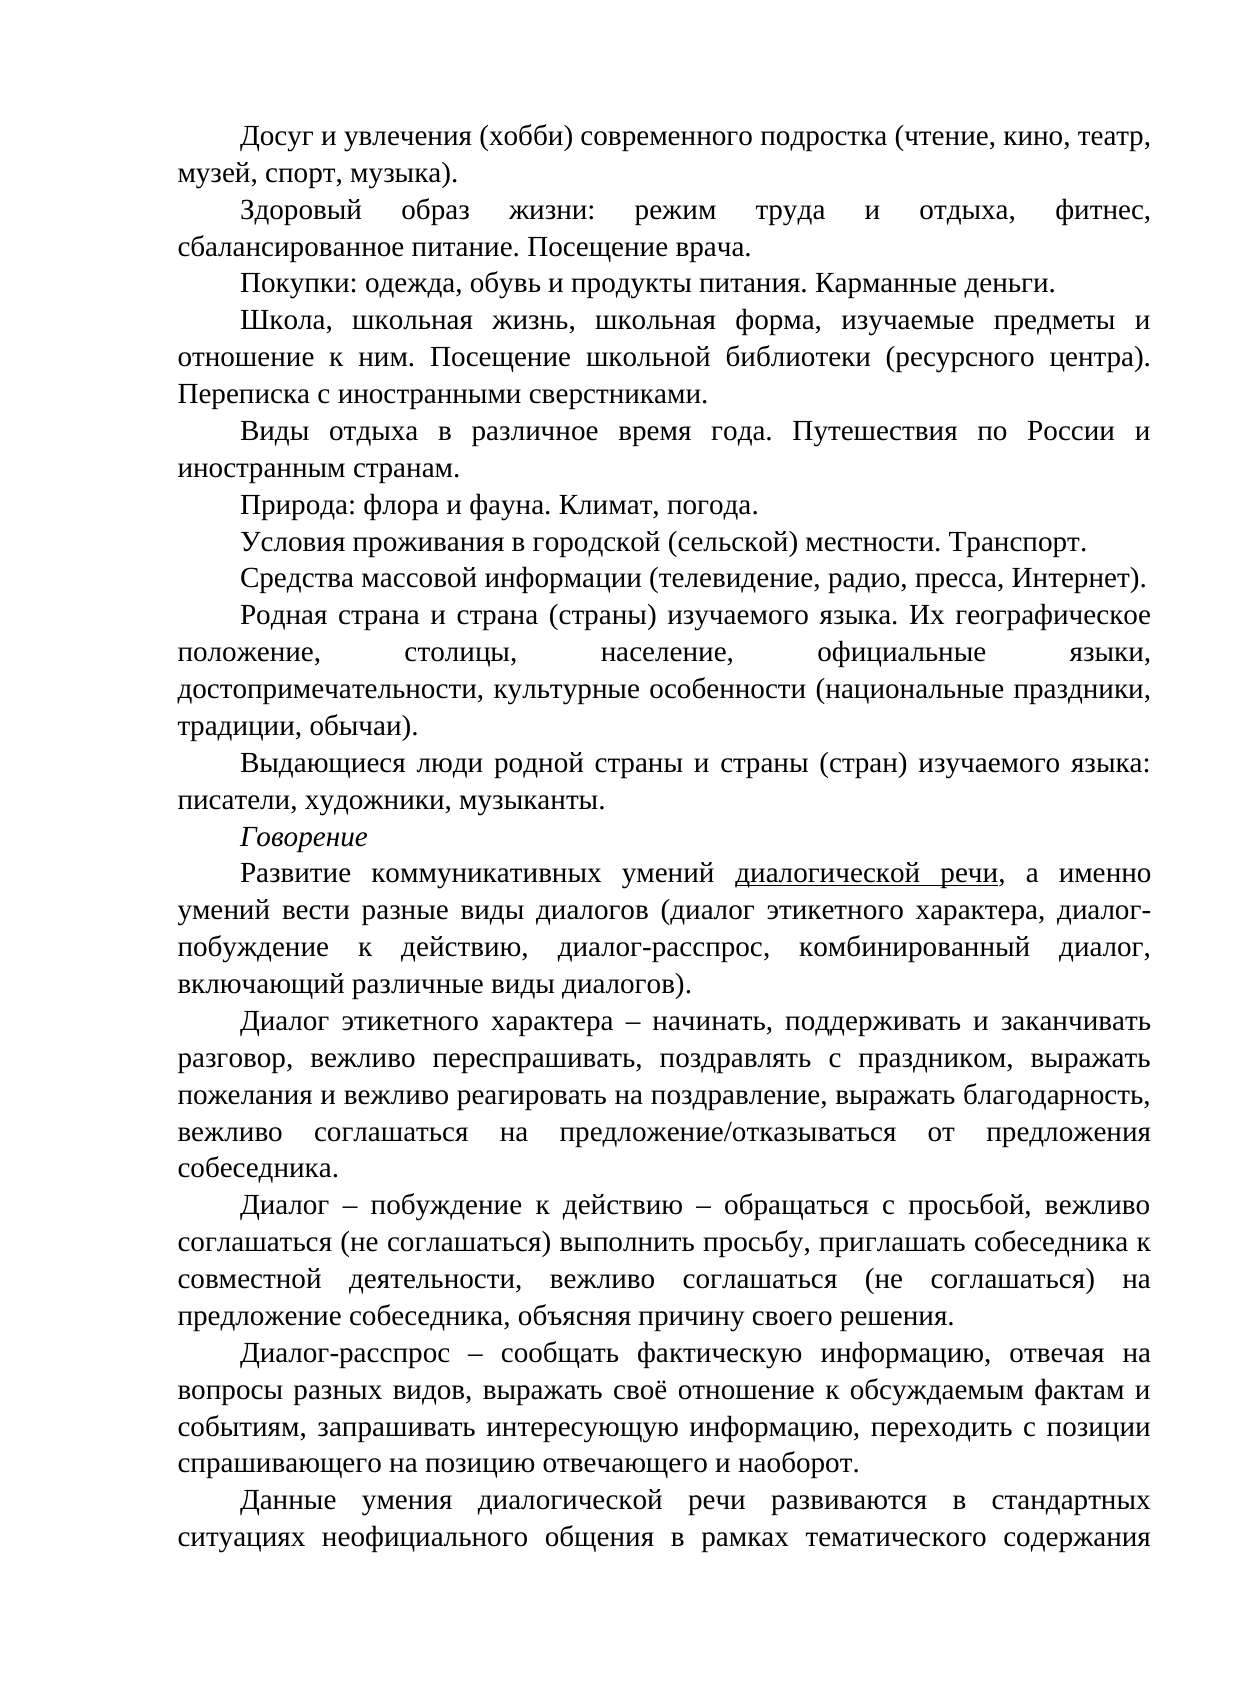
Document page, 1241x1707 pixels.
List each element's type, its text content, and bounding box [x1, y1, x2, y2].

text Выдающиеся люди родной страны и страны (стран) изучаемого языка: писатели, художники, музыканты. [177, 745, 1152, 815]
text Природа: флора и фауна. Климат, погода. [177, 487, 1152, 520]
text Условия проживания в городской (сельской) местности. Транспорт. [177, 524, 1152, 557]
text Развитие коммуникативных умений диалогической речи, а именно умений вести разные виды диалогов (диалог этикетного характера, диалог-побуждение к действию, диалог-расспрос, комбинированный диалог, включающий различные виды диалогов). [177, 856, 1152, 1000]
text Покупки: одежда, обувь и продукты питания. Карманные деньги. [177, 266, 1152, 299]
text Диалог-расспрос – сообщать фактическую информацию, отвечая на вопросы разных видов, выражать своё отношение к обсуждаемым фактам и событиям, запрашивать интересующую информацию, переходить с позиции спрашивающего на позицию отвечающего и наоборот. [177, 1335, 1152, 1479]
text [177, 1482, 1152, 1553]
text Средства массовой информации (телевидение, радио, пресса, Интернет). [177, 561, 1152, 594]
text Досуг и увлечения (хобби) современного подростка (чтение, кино, театр, музей, спорт, музыка). [177, 118, 1152, 188]
text Здоровый образ жизни: режим труда и отдыха, фитнес, сбалансированное питание. Посещение врача. [177, 192, 1152, 262]
text Виды отдыха в различное время года. Путешествия по России и иностранным странам. [177, 413, 1152, 483]
text Диалог – побуждение к действию – обращаться с просьбой, вежливо соглашаться (не соглашаться) выполнить просьбу, приглашать собеседника к совместной деятельности, вежливо соглашаться (не соглашаться) на предложение собеседника, объясняя причину своего решения. [177, 1187, 1152, 1332]
text Родная страна и страна (страны) изучаемого языка. Их географическое положение, столицы, население, официальные языки, достопримечательности, культурные особенности (национальные праздники, традиции, обычаи). [177, 597, 1152, 742]
text Школа, школьная жизнь, школьная форма, изучаемые предметы и отношение к ним. Посещение школьной библиотеки (ресурсного центра). Переписка с иностранными сверстниками. [177, 302, 1152, 410]
text Говорение [177, 819, 1152, 852]
text Диалог этикетного характера – начинать, поддерживать и заканчивать разговор, вежливо переспрашивать, поздравлять с праздником, выражать пожелания и вежливо реагировать на поздравление, выражать благодарность, вежливо соглашаться на предложение/отказываться от предложения собеседника. [177, 1003, 1152, 1184]
